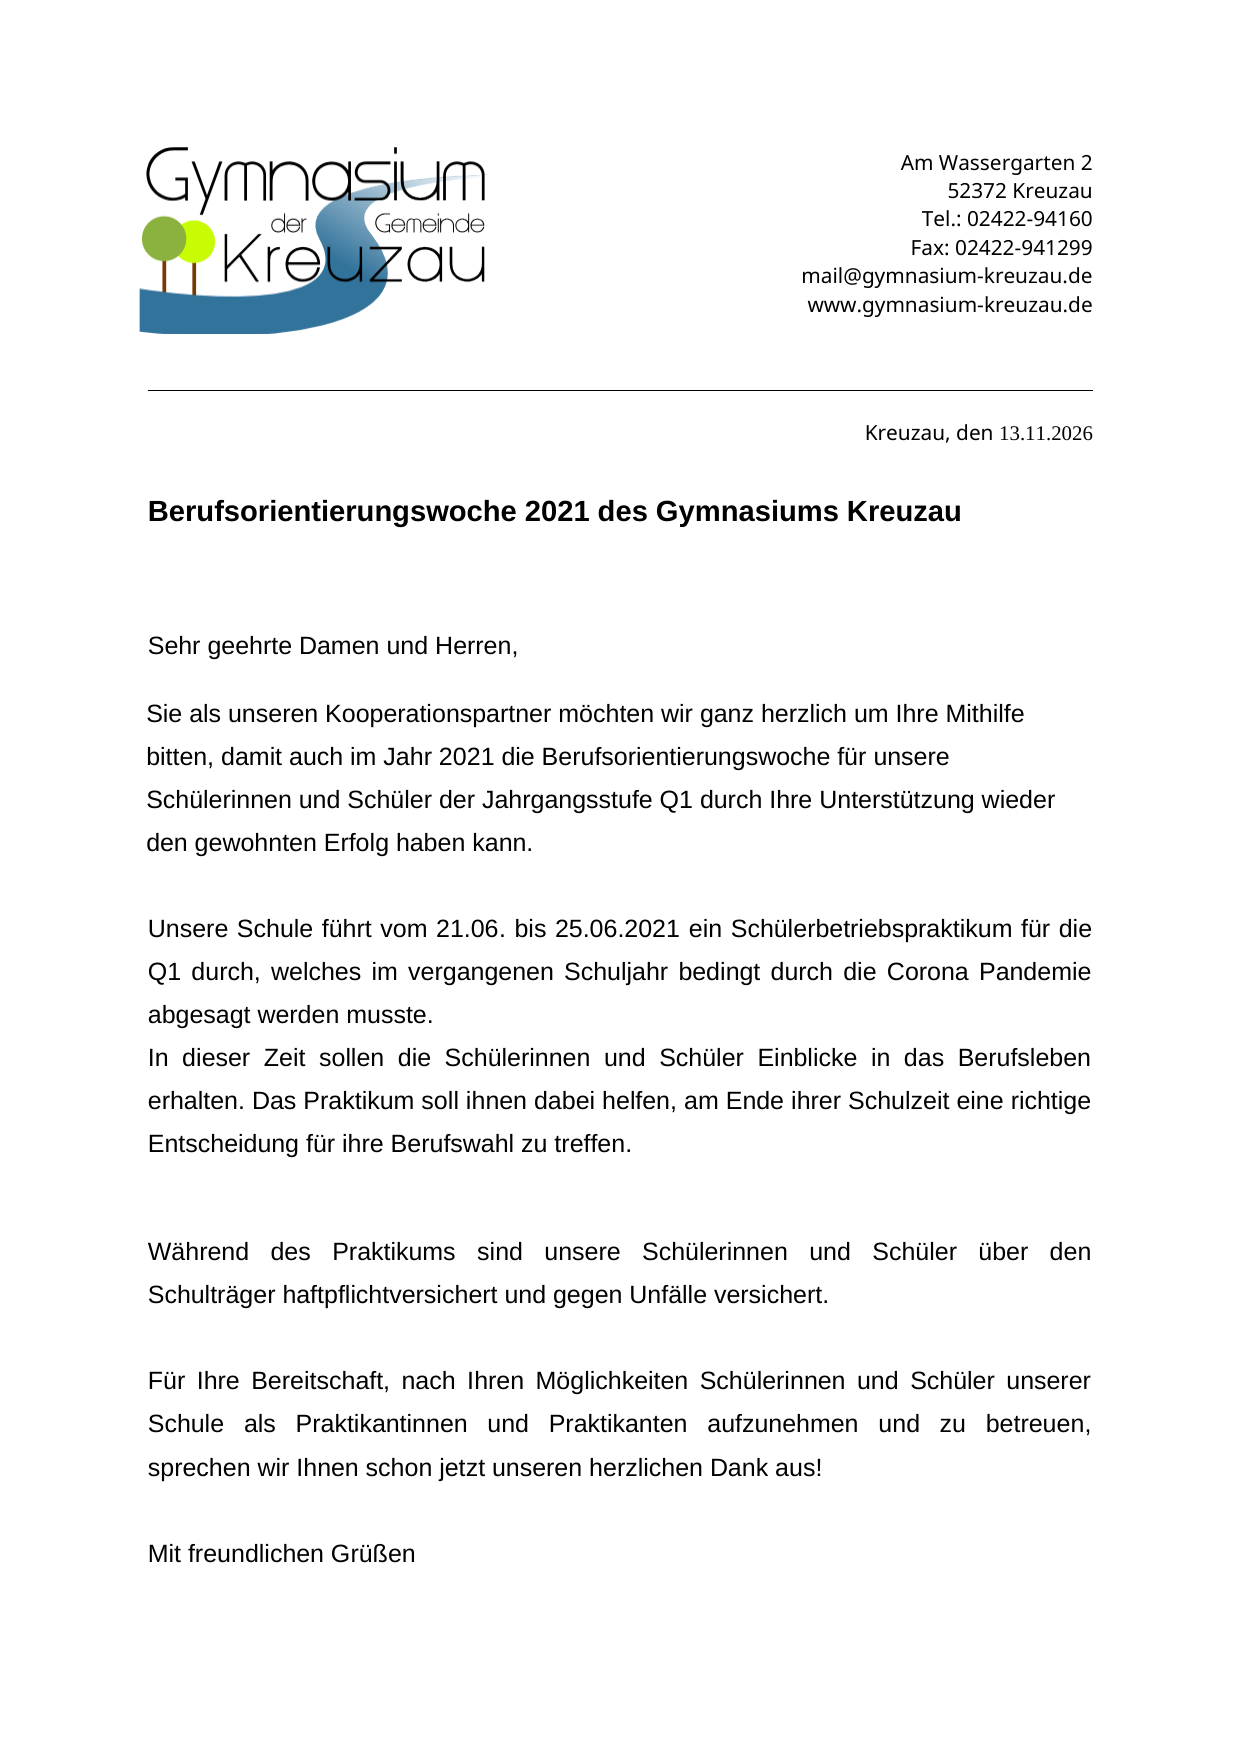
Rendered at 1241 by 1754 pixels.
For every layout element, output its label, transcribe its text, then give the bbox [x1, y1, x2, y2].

text www.gymnasium-kreuzau.de [488, 290, 1093, 318]
picture [139, 145, 488, 334]
text Fax: 02422-941299 [488, 233, 1093, 261]
text Sehr geehrte Damen und Herren, [148, 631, 1093, 659]
text Am Wassergarten 2 [488, 148, 1093, 176]
text Berufsorientierungswoche 2021 des Gymnasiums Kreuzau [148, 494, 1093, 528]
text Unsere Schule führt vom 21.06. bis 25.06.2021 ein Schülerbetriebspraktikum für die Q1 durch, welches im vergangenen Schuljahr bedingt durch die Corona Pandemie abgesagt werden musste. [148, 913, 1093, 1028]
text Tel.: 02422-94160 [488, 204, 1093, 233]
text Für Ihre Bereitschaft, nach Ihren Möglichkeiten Schülerinnen und Schüler unserer Schule als Praktikantinnen und Praktikanten aufzunehmen und zu betreuen, sprechen wir Ihnen schon jetzt unseren herzlichen Dank aus! [148, 1366, 1093, 1481]
text Kreuzau, den 15.11.2020 [148, 418, 1093, 446]
subtitle Sie als unseren Kooperationspartner möchten wir ganz herzlich um Ihre Mithilfe bitten, damit auch im Jahr 2021 die Berufsorientierungswoche für unsere Schülerinnen und Schüler der Jahrgangsstufe Q1 durch Ihre Unterstützung wieder den gewohnten Erfolg haben kann. [146, 699, 1093, 857]
text Mit freundlichen Grüßen [148, 1539, 1093, 1568]
text 52372 Kreuzau [488, 176, 1093, 204]
text In dieser Zeit sollen die Schülerinnen und Schüler Einblicke in das Berufsleben erhalten. Das Praktikum soll ihnen dabei helfen, am Ende ihrer Schulzeit eine richtige Entscheidung für ihre Berufswahl zu treffen. [148, 1043, 1093, 1158]
text Während des Praktikums sind unsere Schülerinnen und Schüler über den Schulträger haftpflichtversichert und gegen Unfälle versichert. [148, 1237, 1093, 1309]
text mail@gymnasium-kreuzau.de [488, 261, 1093, 290]
